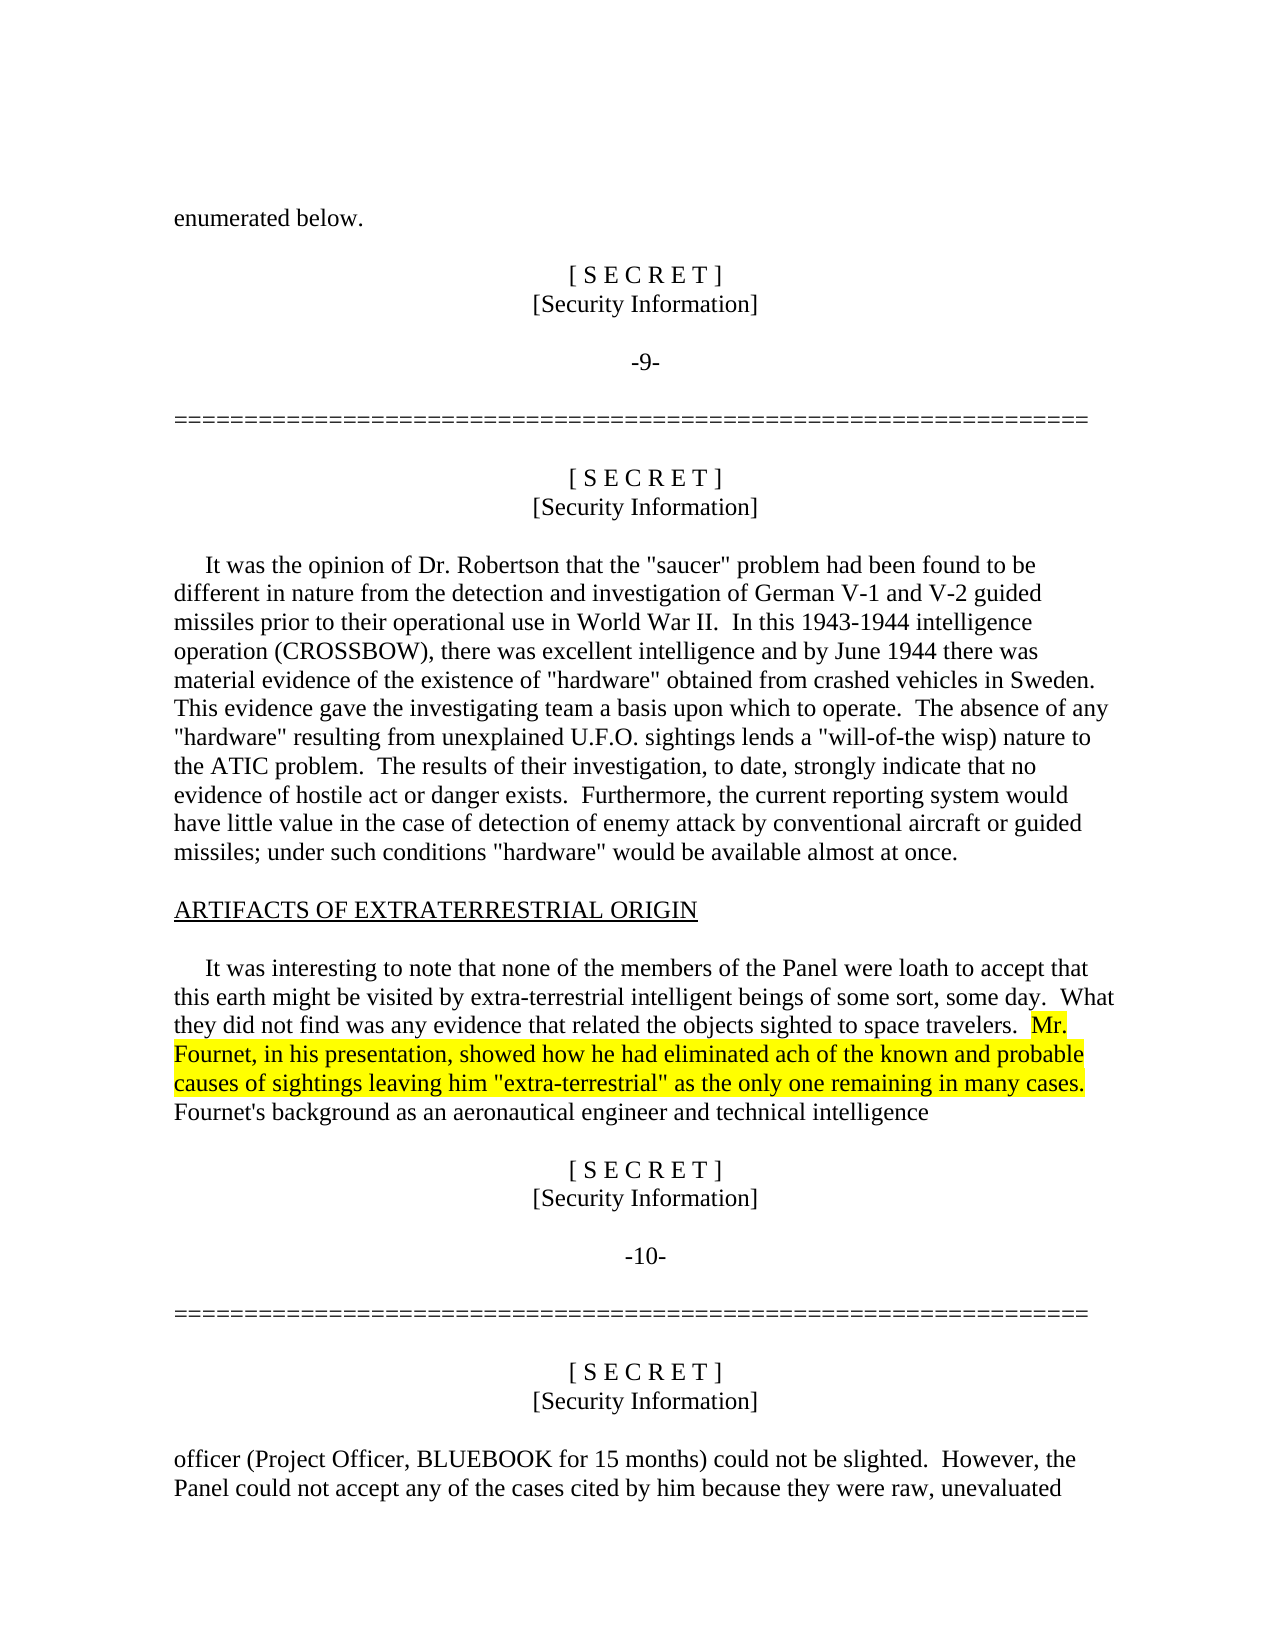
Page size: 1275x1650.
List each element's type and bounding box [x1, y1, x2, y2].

table_header [150, 150, 1141, 1500]
